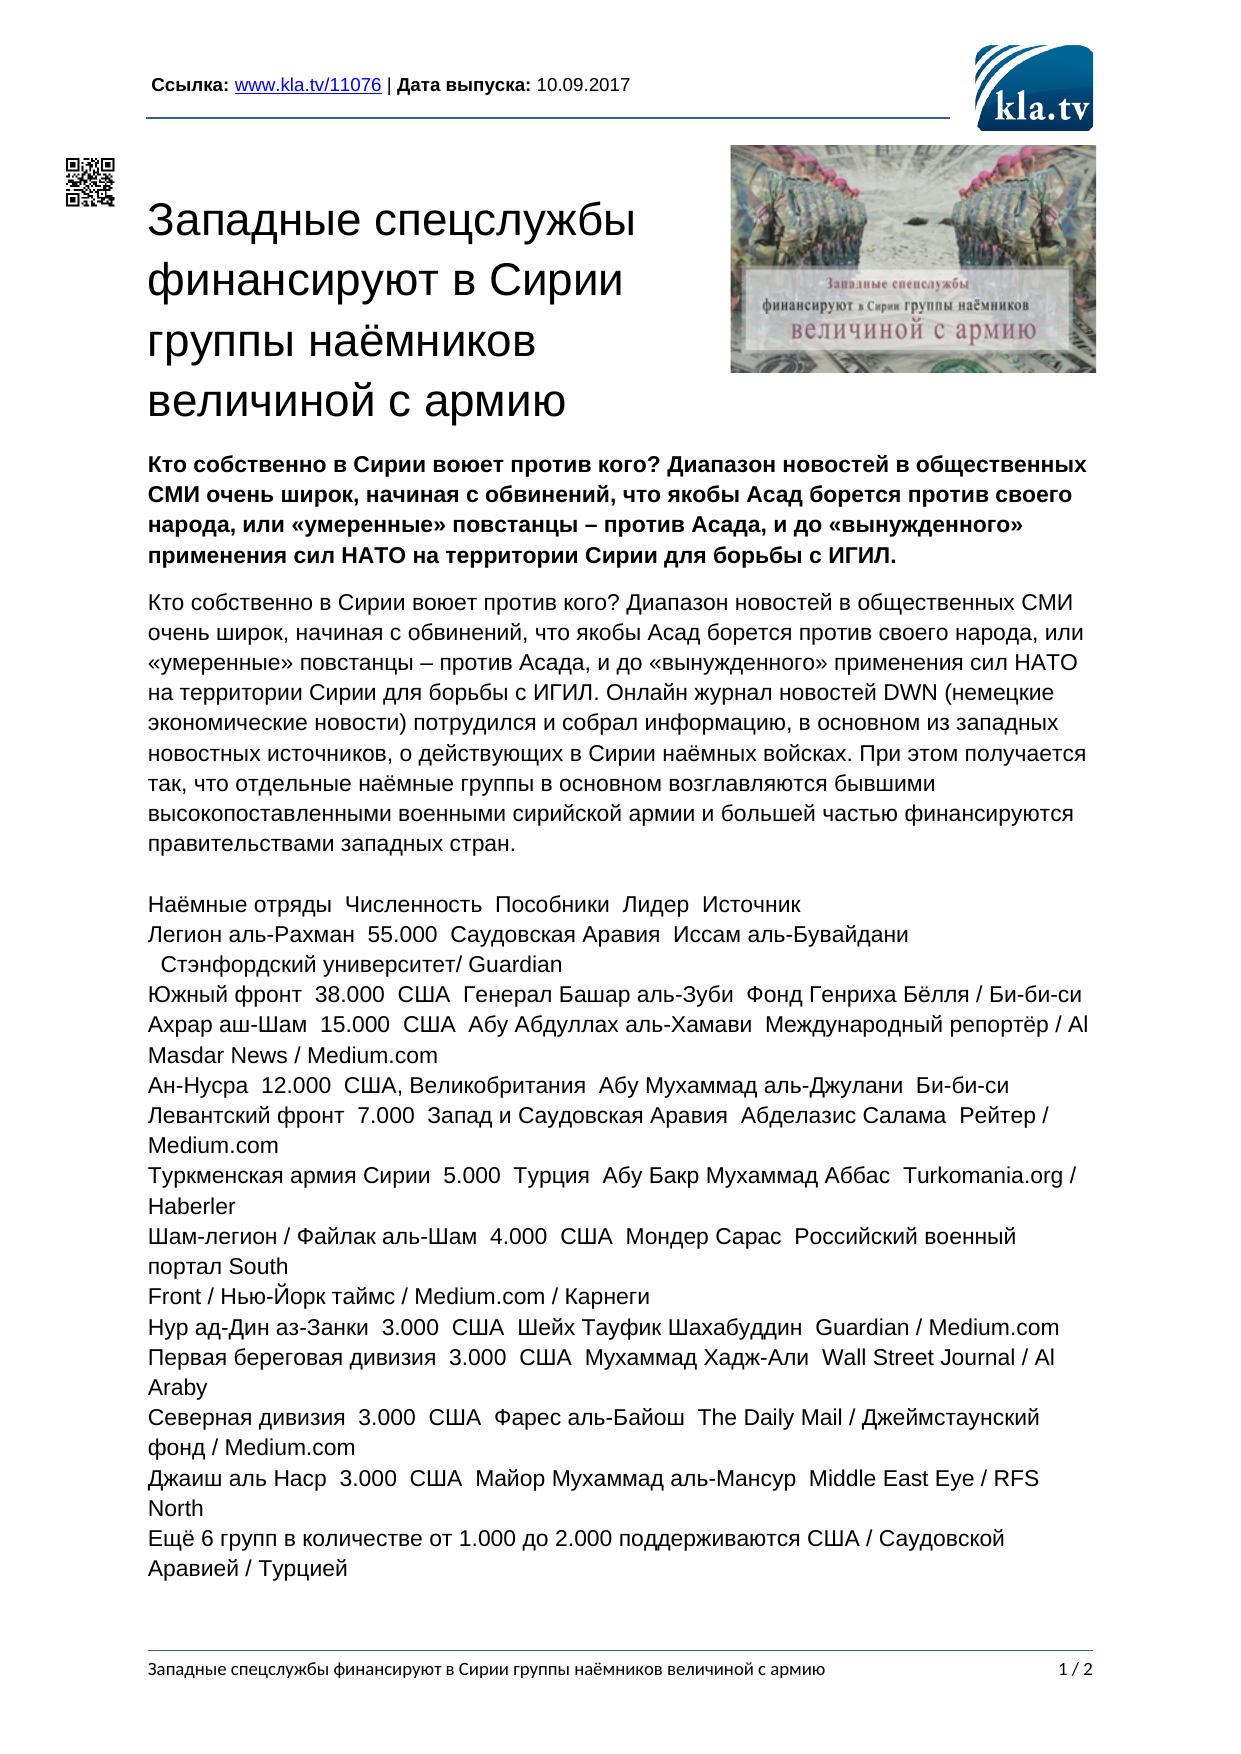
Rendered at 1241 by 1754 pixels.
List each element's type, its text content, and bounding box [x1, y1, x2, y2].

text Западные спецслужбы финансируют в Сирии группы наёмников величиной с армию [148, 192, 1093, 427]
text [148, 588, 1093, 1612]
text Кто собственно в Сирии воюет против кого? Диапазон новостей в общественных СМИ очень широк, начиная с обвинений, что якобы Асад борется против своего народа, или «умеренные» повстанцы – против Асада, и до «вынужденного» применения сил НАТО на территории Сирии для борьбы с ИГИЛ. [148, 451, 1093, 568]
